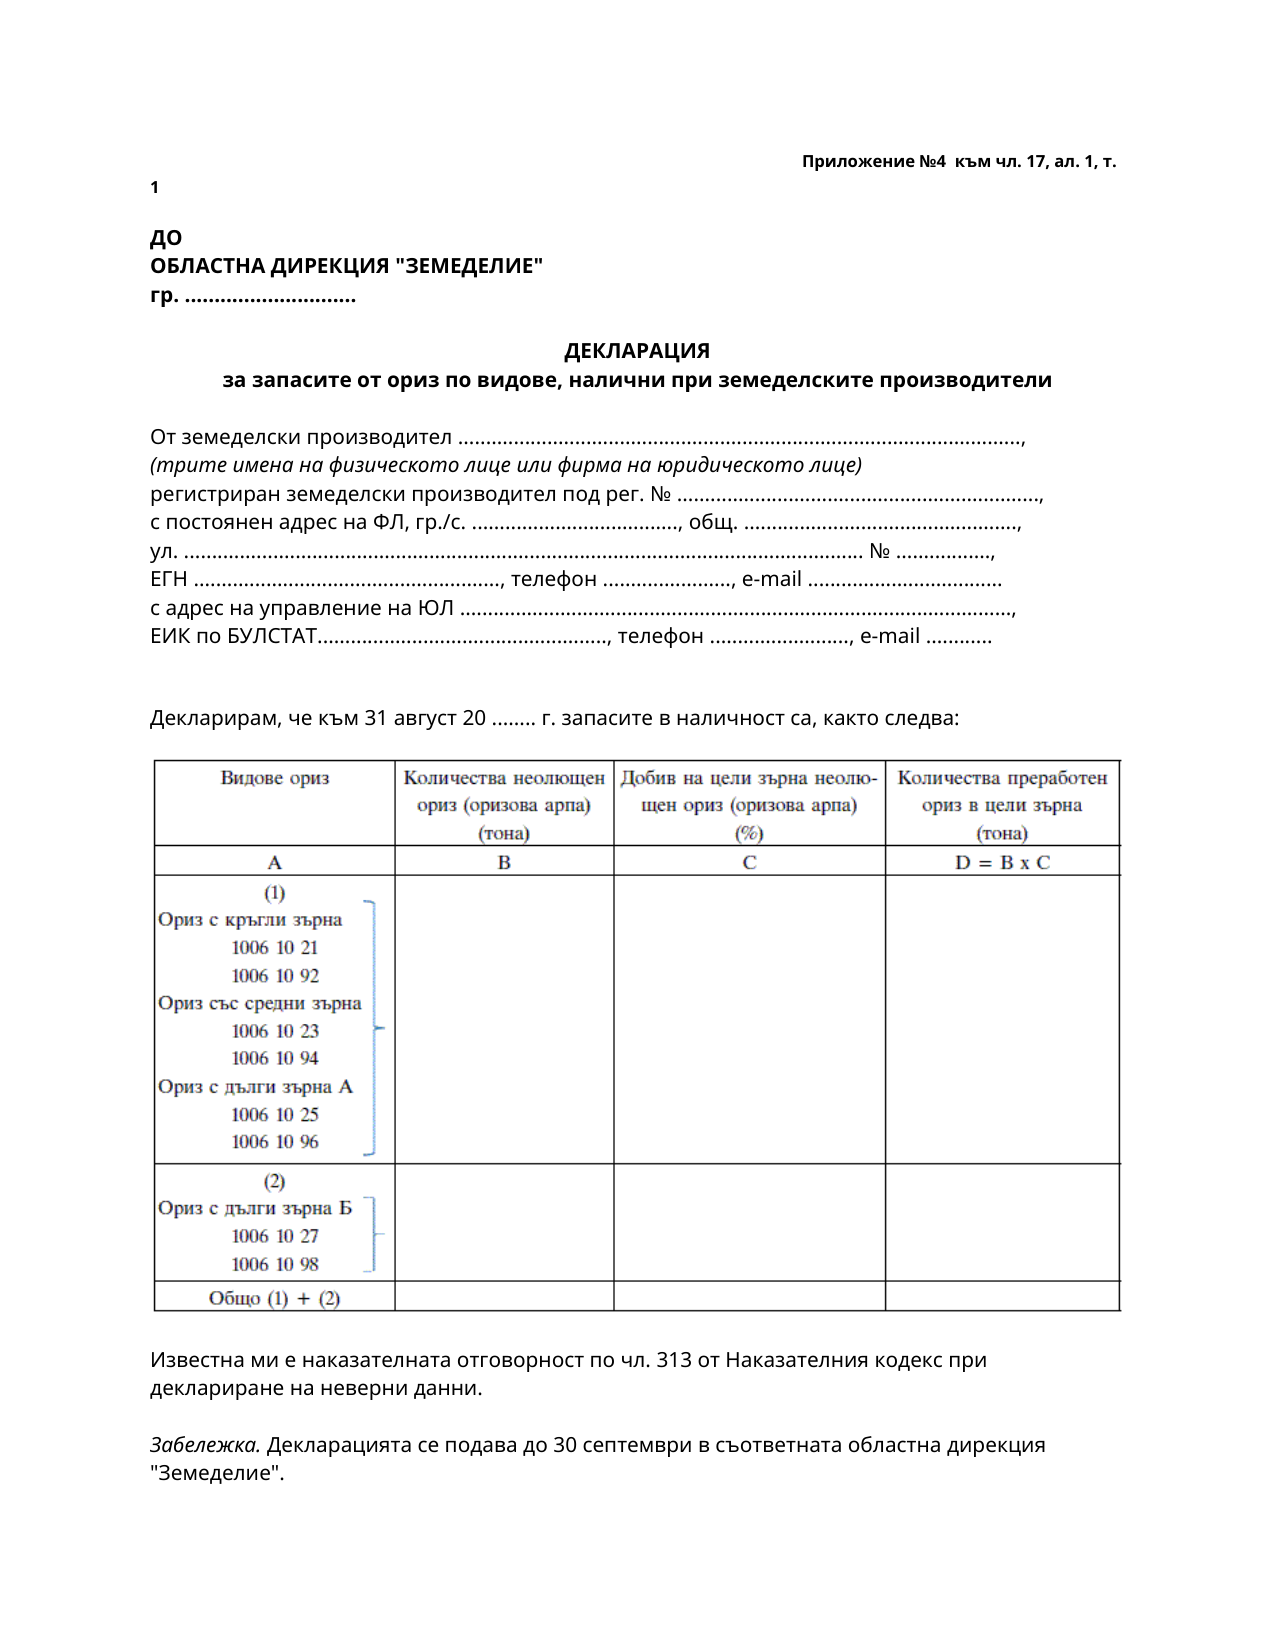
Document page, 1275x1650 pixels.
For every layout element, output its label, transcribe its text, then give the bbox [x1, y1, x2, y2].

text Известна ми е наказателната отговорност по чл. 313 от Наказателния кодекс при деклариране на неверни данни. [150, 1345, 1125, 1402]
text Забележка. Декларацията се подава до 30 септември в съответната областна дирекция "Земеделие". [150, 1430, 1125, 1487]
text ул. .......................................................................................................................... № ................., [150, 536, 1125, 564]
text ЕИК по БУЛСТАТ...................................................., телефон ........................., e-mail ............ [150, 621, 1125, 649]
text за запасите от ориз по видове, налични при земеделските производители [150, 365, 1125, 393]
text гр. ............................. [150, 280, 1125, 308]
text ДЕКЛАРАЦИЯ [150, 337, 1125, 365]
text с постоянен адрес на ФЛ, гр./с. ....................................., общ. ................................................., [150, 507, 1125, 536]
text с адрес на управление на ЮЛ ..................................................................................................., [150, 593, 1125, 621]
text Декларирам, че към 31 август 20 ........ г. запасите в наличност са, както следва: [150, 703, 1125, 731]
text (трите имена на физическото лице или фирма на юридическото лице) [150, 450, 1125, 479]
text ОБЛАСТНА ДИРЕКЦИЯ "ЗЕМЕДЕЛИЕ" [150, 251, 1125, 280]
text Приложение №4 към чл. 17, ал. 1, т. 1 [150, 150, 1125, 199]
text ЕГН ......................................................., телефон ......................., e-mail ................................... [150, 564, 1125, 593]
text От земеделски производител ....................................................................................................., [150, 422, 1125, 450]
text регистриран земеделски производител под рег. № ................................................................., [150, 479, 1125, 507]
text ДО [150, 223, 1125, 251]
